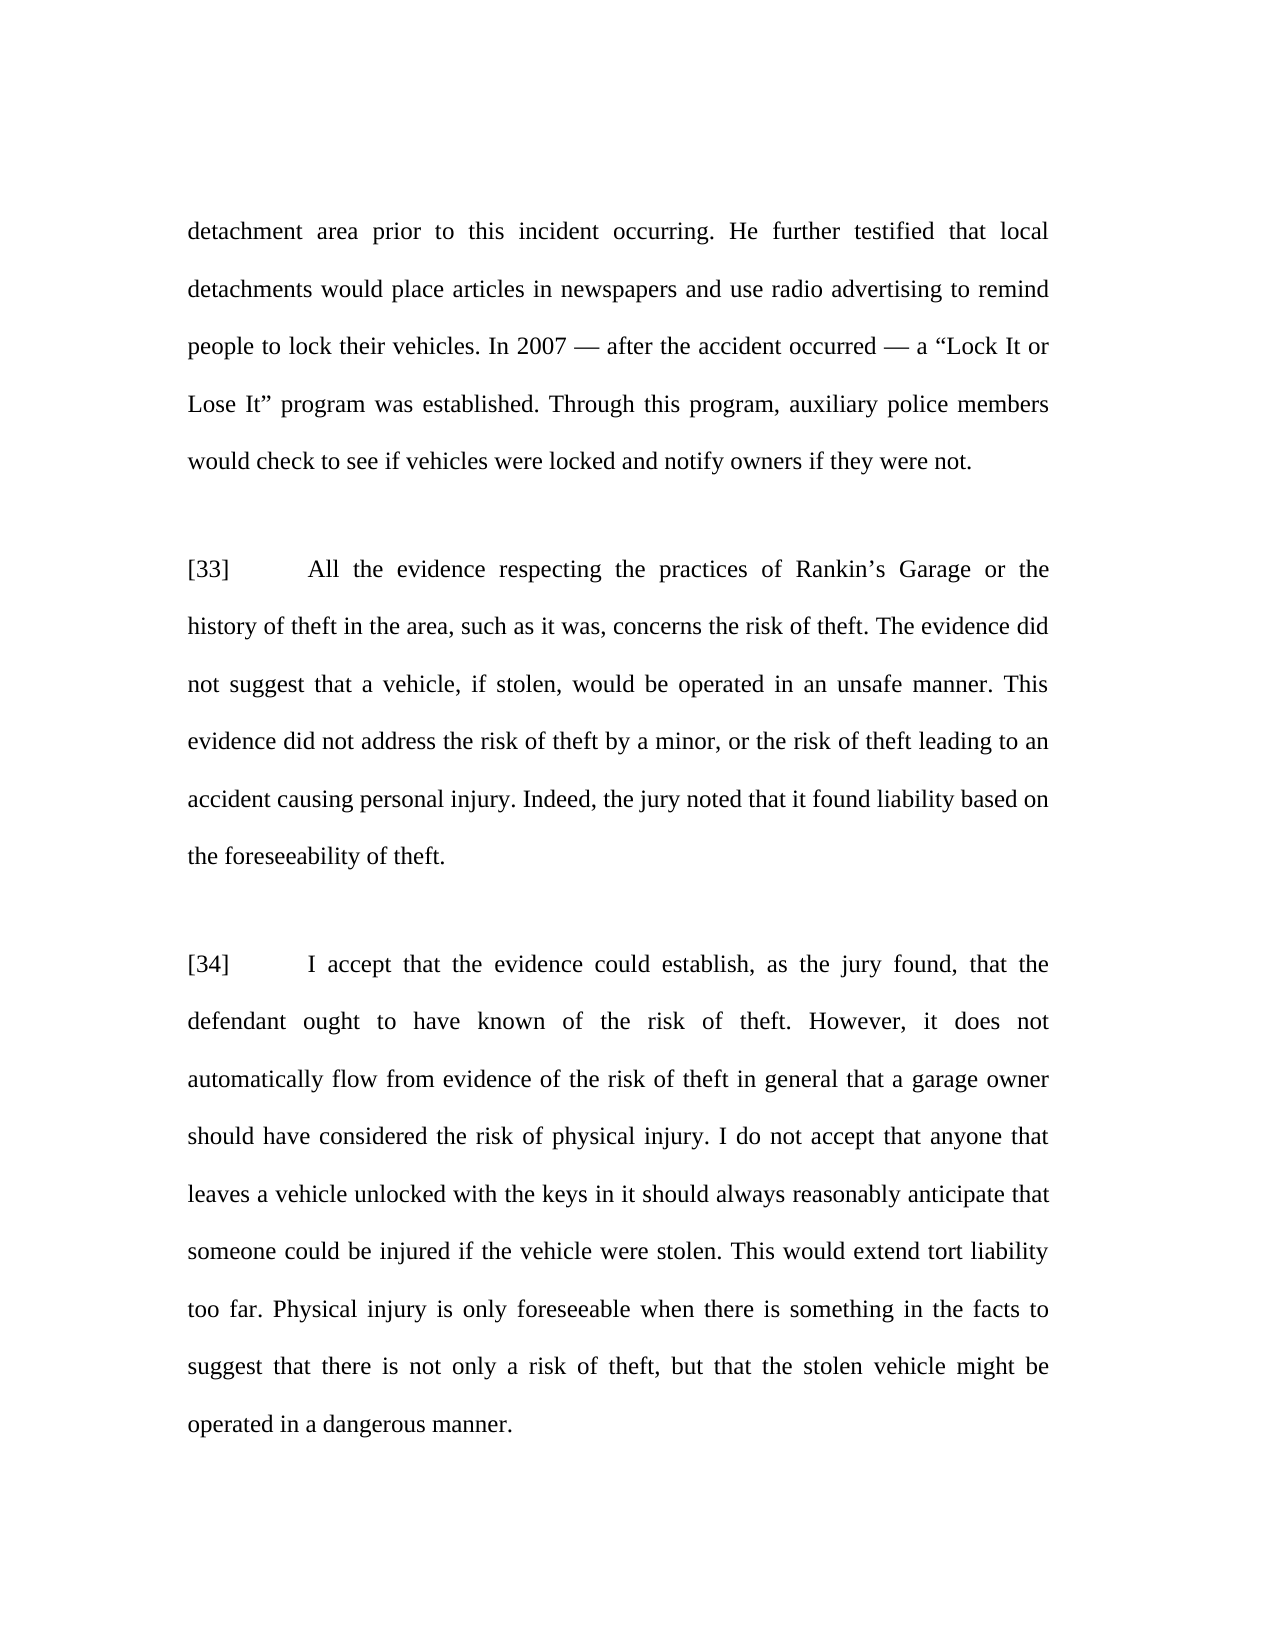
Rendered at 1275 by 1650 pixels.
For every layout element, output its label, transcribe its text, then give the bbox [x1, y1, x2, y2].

text I accept that the evidence could establish, as the jury found, that the defendant ought to have known of the risk of theft. However, it does not automatically flow from evidence of the risk of theft in general that a garage owner should have considered the risk of physical injury. I do not accept that anyone that leaves a vehicle unlocked with the keys in it should always reasonably anticipate that someone could be injured if the vehicle were stolen. This would extend tort liability too far. Physical injury is only foreseeable when there is something in the facts to suggest that there is not only a risk of theft, but that the stolen vehicle might be operated in a dangerous manner. [187, 949, 1050, 1438]
text All the evidence respecting the practices of Rankin’s Garage or the history of theft in the area, such as it was, concerns the risk of theft. The evidence did not suggest that a vehicle, if stolen, would be operated in an unsafe manner. This evidence did not address the risk of theft by a minor, or the risk of theft leading to an accident causing personal injury. Indeed, the jury noted that it found liability based on the foreseeability of theft. [187, 554, 1050, 870]
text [187, 216, 1050, 475]
